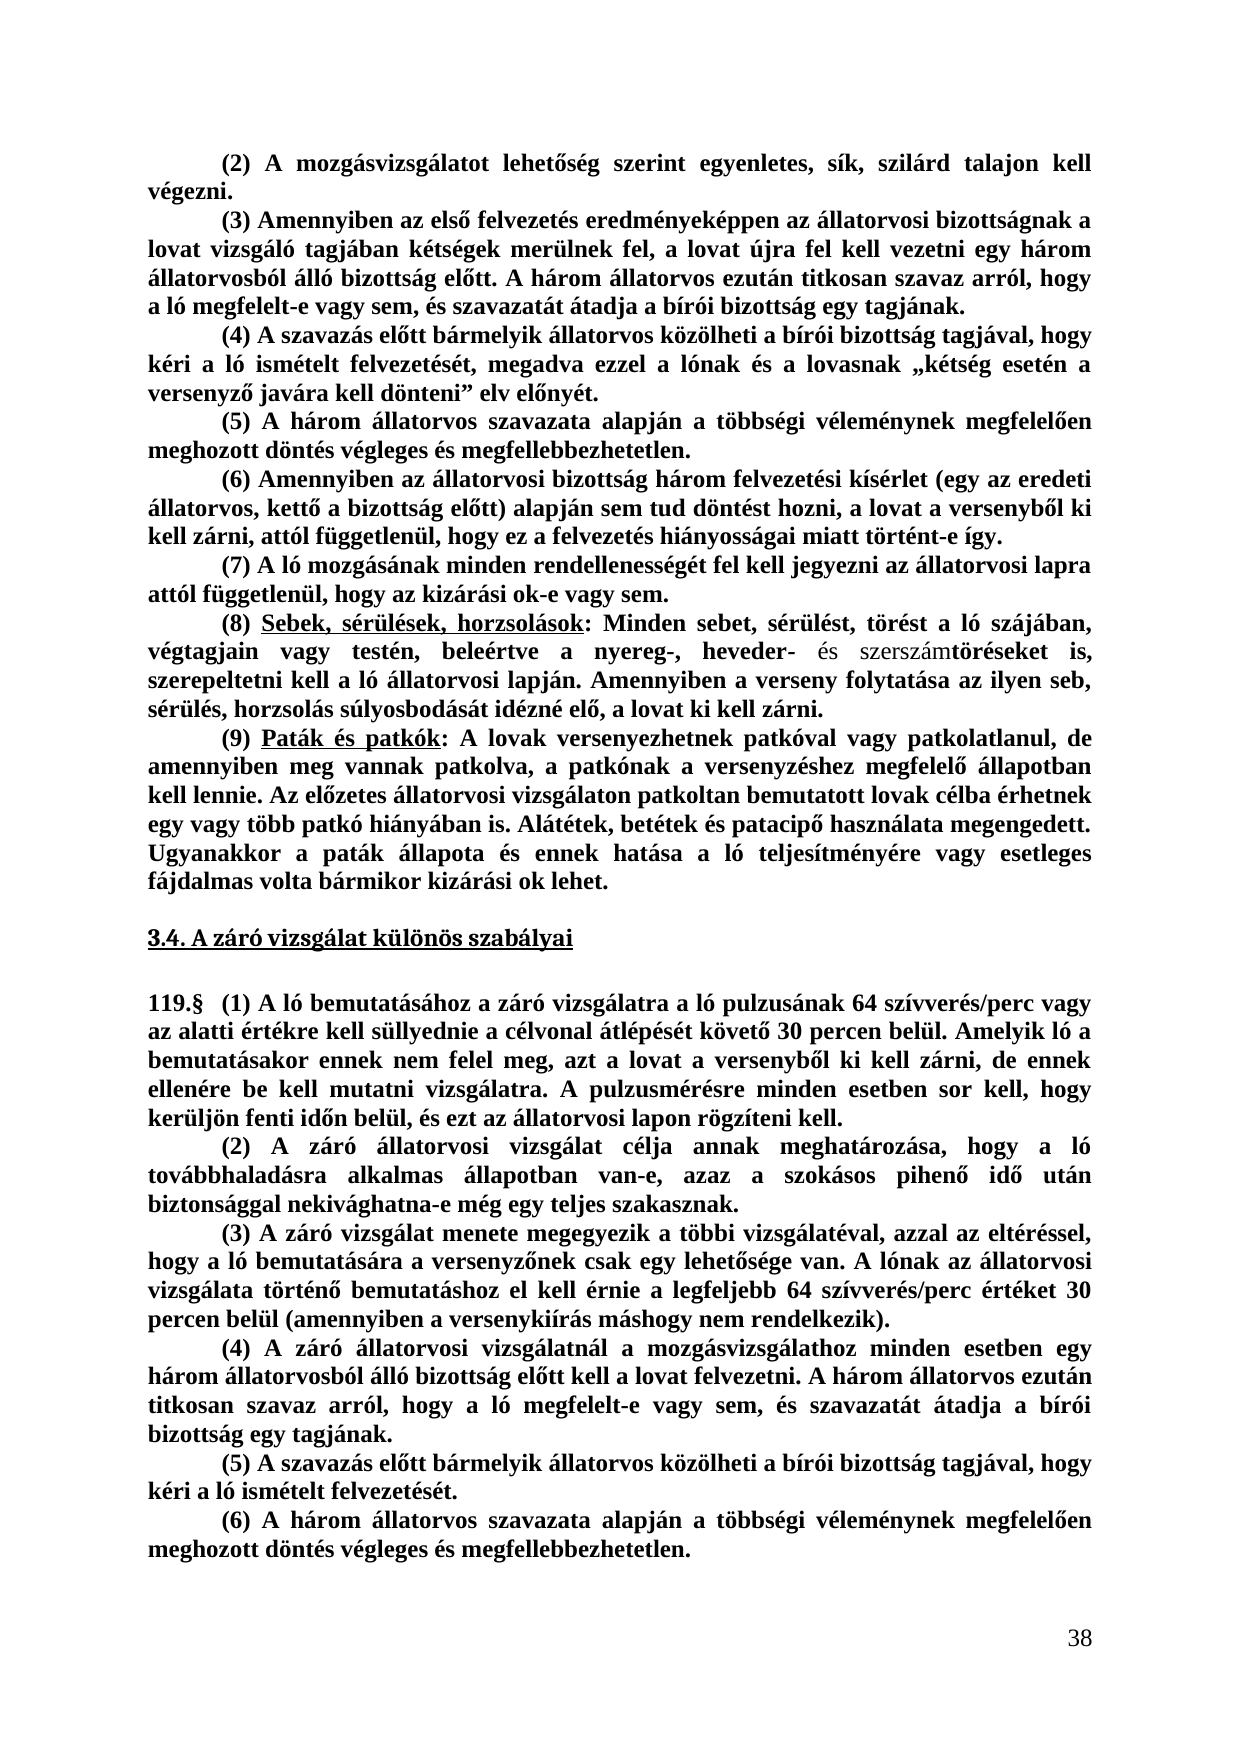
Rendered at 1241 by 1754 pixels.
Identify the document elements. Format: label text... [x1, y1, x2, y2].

text 119.§ (1) A ló bemutatásához a záró vizsgálatra a ló pulzusának 64 szívverés/perc vagy az alatti értékre kell süllyednie a célvonal átlépését követő 30 percen belül. Amelyik ló a bemutatásakor ennek nem felel meg, azt a lovat a versenyből ki kell zárni, de ennek ellenére be kell mutatni vizsgálatra. A pulzusmérésre minden esetben sor kell, hogy kerüljön fenti időn belül, és ezt az állatorvosi lapon rögzíteni kell. [148, 988, 1093, 1131]
text (4) A záró állatorvosi vizsgálatnál a mozgásvizsgálathoz minden esetben egy három állatorvosból álló bizottság előtt kell a lovat felvezetni. A három állatorvos ezután titkosan szavaz arról, hogy a ló megfelelt-e vagy sem, és szavazatát átadja a bírói bizottság egy tagjának. [148, 1333, 1093, 1448]
text (3) Amennyiben az első felvezetés eredményeképpen az állatorvosi bizottságnak a lovat vizsgáló tagjában kétségek merülnek fel, a lovat újra fel kell vezetni egy három állatorvosból álló bizottság előtt. A három állatorvos ezután titkosan szavaz arról, hogy a ló megfelelt-e vagy sem, és szavazatát átadja a bírói bizottság egy tagjának. [148, 205, 1093, 320]
text (2) A mozgásvizsgálatot lehetőség szerint egyenletes, sík, szilárd talajon kell végezni. [148, 148, 1093, 205]
text (6) Amennyiben az állatorvosi bizottság három felvezetési kísérlet (egy az eredeti állatorvos, kettő a bizottság előtt) alapján sem tud döntést hozni, a lovat a versenyből ki kell zárni, attól függetlenül, hogy ez a felvezetés hiányosságai miatt történt-e így. [148, 464, 1093, 550]
text (2) A záró állatorvosi vizsgálat célja annak meghatározása, hogy a ló továbbhaladásra alkalmas állapotban van-e, azaz a szokásos pihenő idő után biztonsággal nekivághatna-e még egy teljes szakasznak. [148, 1131, 1093, 1218]
text (8) Sebek, sérülések, horzsolások: Minden sebet, sérülést, törést a ló szájában, végtagjain vagy testén, beleértve a nyereg-, heveder- és szerszámtöréseket is, szerepeltetni kell a ló állatorvosi lapján. Amennyiben a verseny folytatása az ilyen seb, sérülés, horzsolás súlyosbodását idézné elő, a lovat ki kell zárni. [148, 608, 1093, 723]
text (5) A szavazás előtt bármelyik állatorvos közölheti a bírói bizottság tagjával, hogy kéri a ló ismételt felvezetését. [148, 1448, 1093, 1505]
text (6) A három állatorvos szavazata alapján a többségi véleménynek megfelelően meghozott döntés végleges és megfellebbezhetetlen. [148, 1505, 1093, 1563]
text (7) A ló mozgásának minden rendellenességét fel kell jegyezni az állatorvosi lapra attól függetlenül, hogy az kizárási ok-e vagy sem. [148, 550, 1093, 608]
text (9) Paták és patkók: A lovak versenyezhetnek patkóval vagy patkolatlanul, de amennyiben meg vannak patkolva, a patkónak a versenyzéshez megfelelő állapotban kell lennie. Az előzetes állatorvosi vizsgálaton patkoltan bemutatott lovak célba érhetnek egy vagy több patkó hiányában is. Alátétek, betétek és patacipő használata megengedett. Ugyanakkor a paták állapota és ennek hatása a ló teljesítményére vagy esetleges fájdalmas volta bármikor kizárási ok lehet. [148, 723, 1093, 895]
subtitle 3.4. A záró vizsgálat különös szabályai [148, 924, 1093, 953]
text (5) A három állatorvos szavazata alapján a többségi véleménynek megfelelően meghozott döntés végleges és megfellebbezhetetlen. [148, 406, 1093, 464]
text (4) A szavazás előtt bármelyik állatorvos közölheti a bírói bizottság tagjával, hogy kéri a ló ismételt felvezetését, megadva ezzel a lónak és a lovasnak „kétség esetén a versenyző javára kell dönteni” elv előnyét. [148, 320, 1093, 406]
text (3) A záró vizsgálat menete megegyezik a többi vizsgálatéval, azzal az eltéréssel, hogy a ló bemutatására a versenyzőnek csak egy lehetősége van. A lónak az állatorvosi vizsgálata történő bemutatáshoz el kell érnie a legfeljebb 64 szívverés/perc értéket 30 percen belül (amennyiben a versenykiírás máshogy nem rendelkezik). [148, 1218, 1093, 1333]
